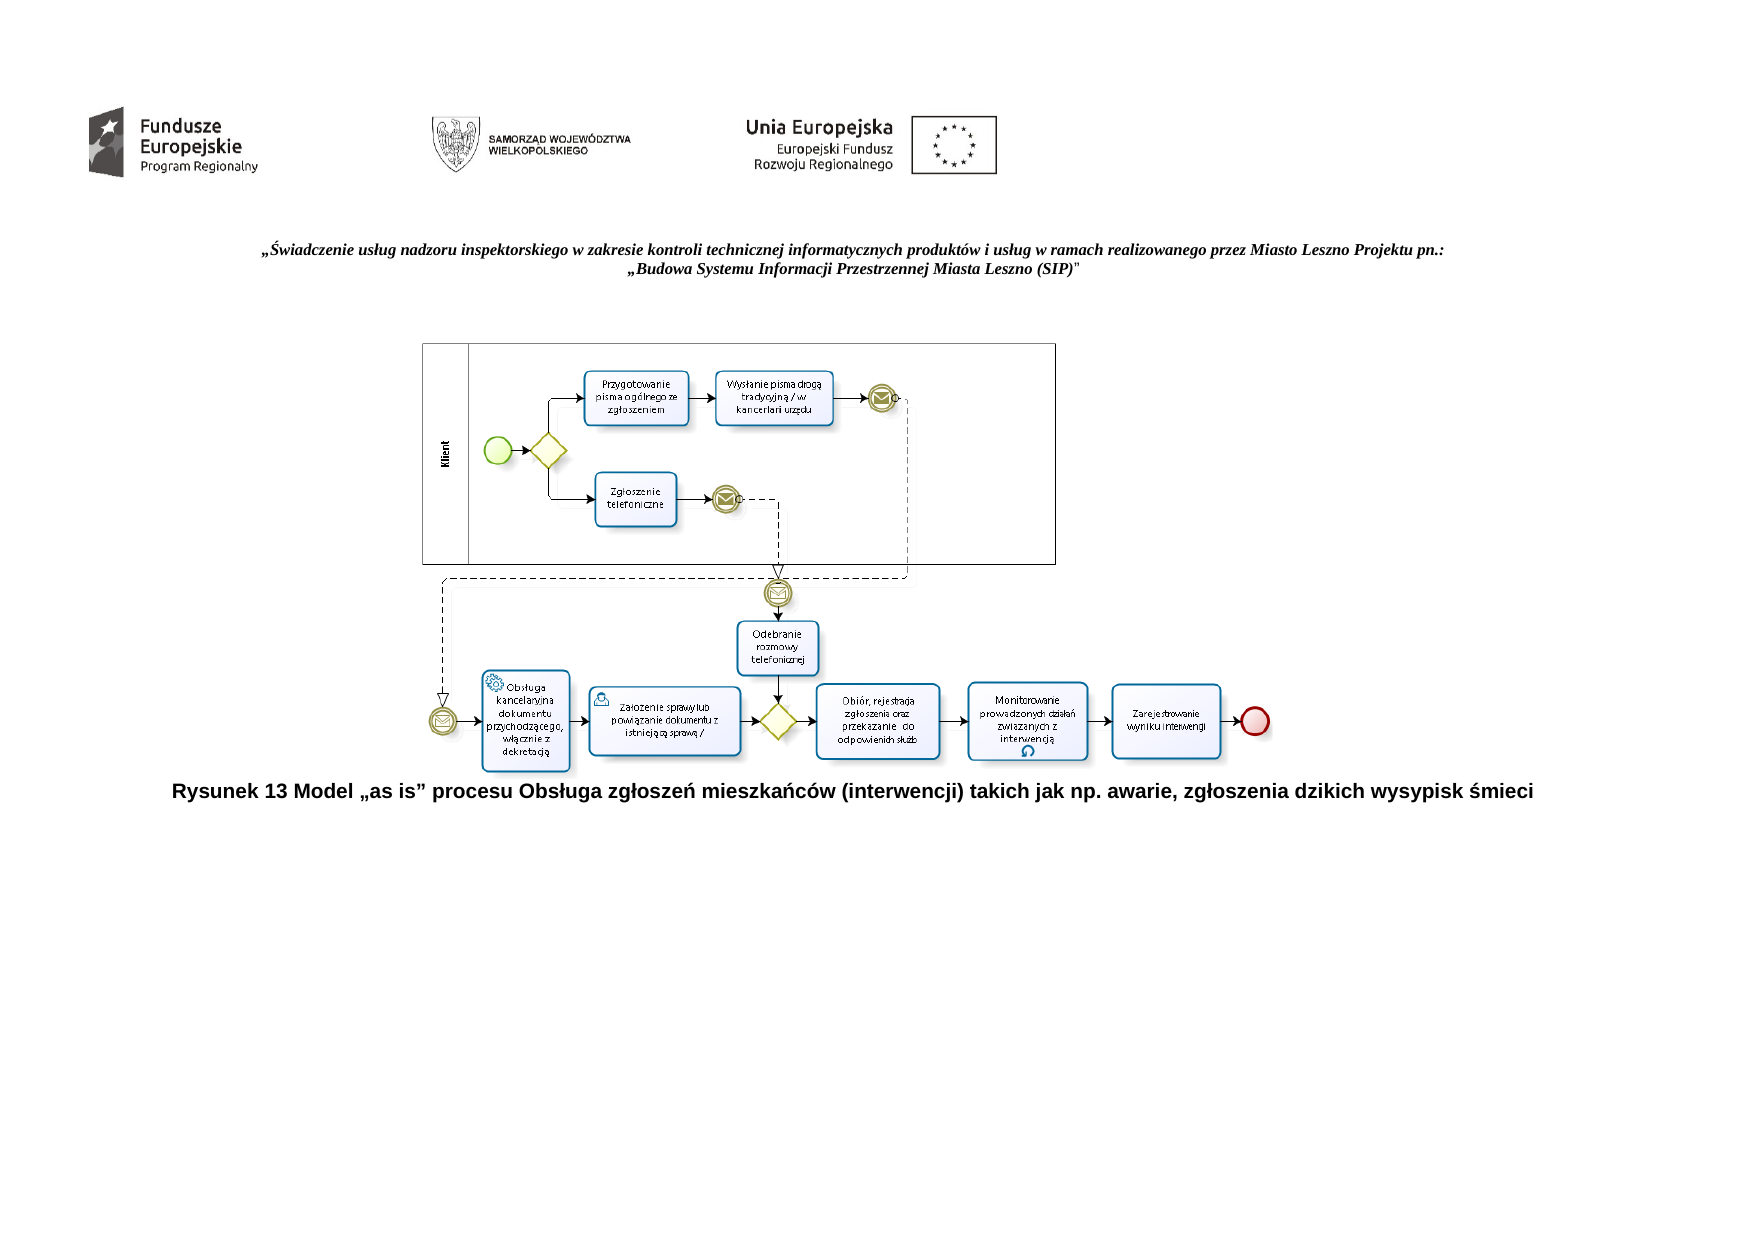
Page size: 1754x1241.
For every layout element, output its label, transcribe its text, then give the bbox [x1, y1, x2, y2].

picture [70, 97, 1015, 192]
picture [404, 325, 1273, 779]
